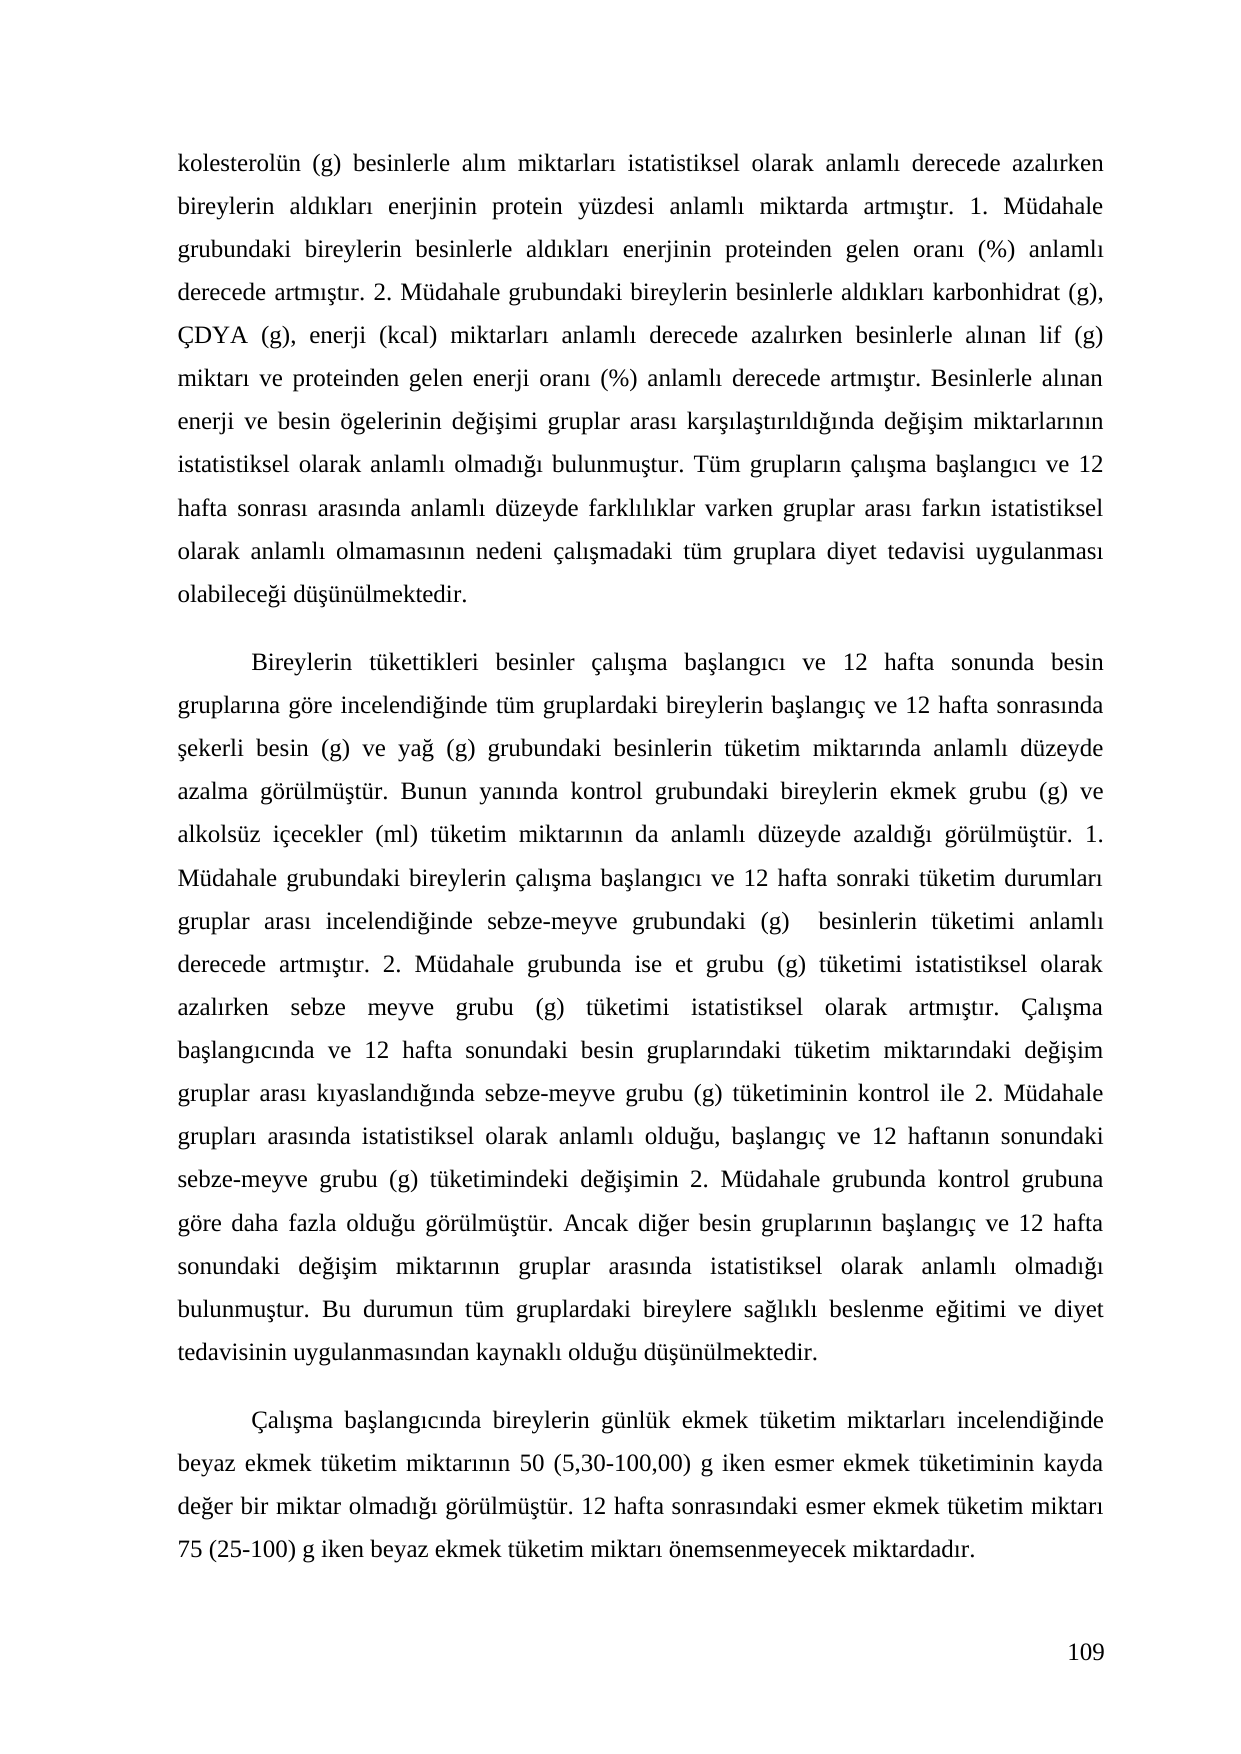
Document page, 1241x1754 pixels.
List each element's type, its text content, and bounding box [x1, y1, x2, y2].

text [177, 148, 1104, 608]
text Bireylerin tükettikleri besinler çalışma başlangıcı ve 12 hafta sonunda besin gruplarına göre incelendiğinde tüm gruplardaki bireylerin başlangıç ve 12 hafta sonrasında şekerli besin (g) ve yağ (g) grubundaki besinlerin tüketim miktarında anlamlı düzeyde azalma görülmüştür. Bunun yanında kontrol grubundaki bireylerin ekmek grubu (g) ve alkolsüz içecekler (ml) tüketim miktarının da anlamlı düzeyde azaldığı görülmüştür. 1. Müdahale grubundaki bireylerin çalışma başlangıcı ve 12 hafta sonraki tüketim durumları gruplar arası incelendiğinde sebze-meyve grubundaki (g) besinlerin tüketimi anlamlı derecede artmıştır. 2. Müdahale grubunda ise et grubu (g) tüketimi istatistiksel olarak azalırken sebze meyve grubu (g) tüketimi istatistiksel olarak artmıştır. Çalışma başlangıcında ve 12 hafta sonundaki besin gruplarındaki tüketim miktarındaki değişim gruplar arası kıyaslandığında sebze-meyve grubu (g) tüketiminin kontrol ile 2. Müdahale grupları arasında istatistiksel olarak anlamlı olduğu, başlangıç ve 12 haftanın sonundaki sebze-meyve grubu (g) tüketimindeki değişimin 2. Müdahale grubunda kontrol grubuna göre daha fazla olduğu görülmüştür. Ancak diğer besin gruplarının başlangıç ve 12 hafta sonundaki değişim miktarının gruplar arasında istatistiksel olarak anlamlı olmadığı bulunmuştur. Bu durumun tüm gruplardaki bireylere sağlıklı beslenme eğitimi ve diyet tedavisinin uygulanmasından kaynaklı olduğu düşünülmektedir. [177, 647, 1104, 1366]
text Çalışma başlangıcında bireylerin günlük ekmek tüketim miktarları incelendiğinde beyaz ekmek tüketim miktarının 50 (5,30-100,00) g iken esmer ekmek tüketiminin kayda değer bir miktar olmadığı görülmüştür. 12 hafta sonrasındaki esmer ekmek tüketim miktarı 75 (25-100) g iken beyaz ekmek tüketim miktarı önemsenmeyecek miktardadır. [177, 1405, 1104, 1563]
